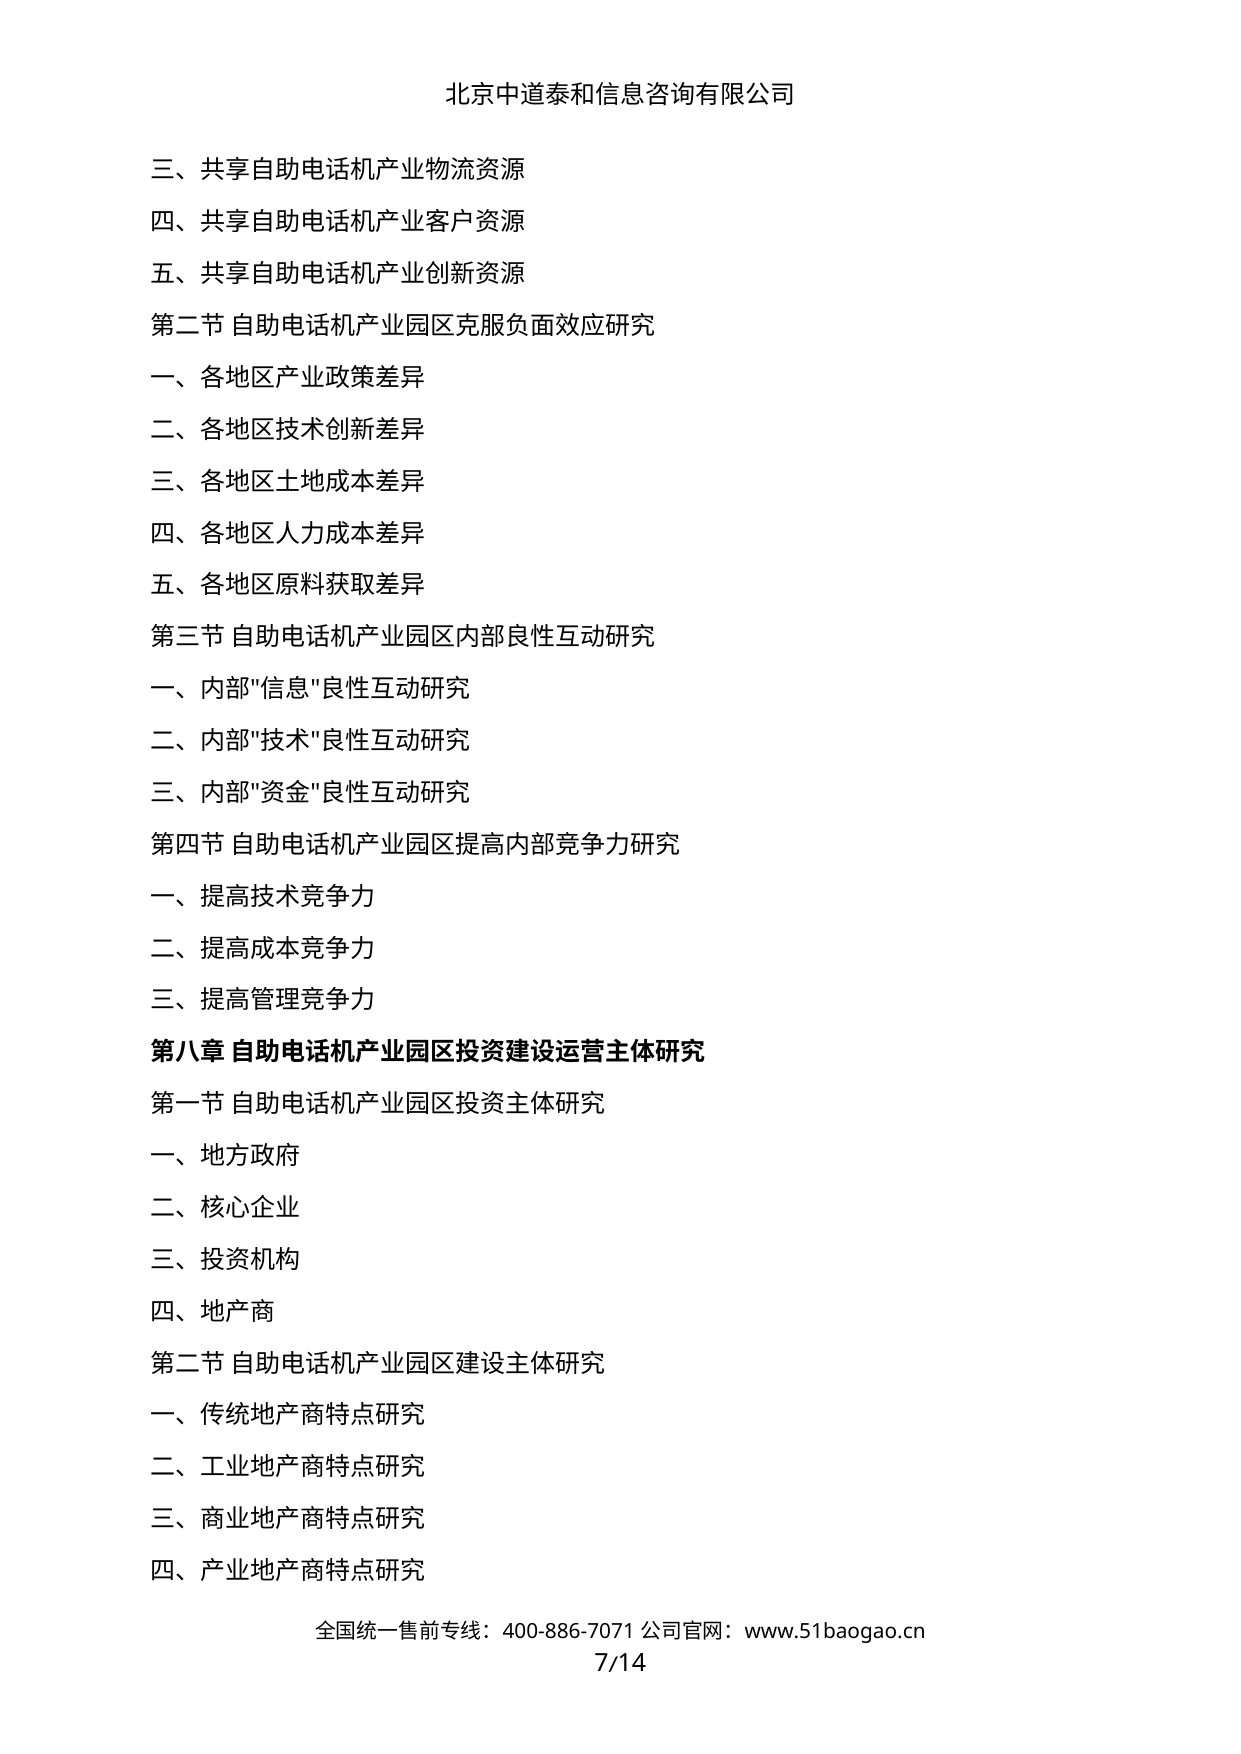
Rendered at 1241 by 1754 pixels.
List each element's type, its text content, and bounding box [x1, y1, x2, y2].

text 三、投资机构 [150, 1239, 1090, 1276]
text 第二节 自助电话机产业园区克服负面效应研究 [150, 306, 1090, 342]
text 二、各地区技术创新差异 [150, 409, 1090, 446]
text 第四节 自助电话机产业园区提高内部竞争力研究 [150, 824, 1090, 861]
text 第二节 自助电话机产业园区建设主体研究 [150, 1343, 1090, 1379]
text 三、内部"资金"良性互动研究 [150, 772, 1090, 809]
text 一、传统地产商特点研究 [150, 1395, 1090, 1431]
text 四、地产商 [150, 1291, 1090, 1327]
text 第三节 自助电话机产业园区内部良性互动研究 [150, 617, 1090, 653]
text 三、共享自助电话机产业物流资源 [150, 150, 1090, 186]
text 一、提高技术竞争力 [150, 876, 1090, 912]
text 四、各地区人力成本差异 [150, 513, 1090, 549]
text 二、提高成本竞争力 [150, 928, 1090, 964]
text 五、各地区原料获取差异 [150, 565, 1090, 601]
text 三、各地区土地成本差异 [150, 461, 1090, 497]
text 一、内部"信息"良性互动研究 [150, 669, 1090, 705]
text 第一节 自助电话机产业园区投资主体研究 [150, 1084, 1090, 1120]
text 一、各地区产业政策差异 [150, 357, 1090, 394]
text 三、商业地产商特点研究 [150, 1499, 1090, 1535]
text 二、工业地产商特点研究 [150, 1447, 1090, 1483]
text 五、共享自助电话机产业创新资源 [150, 254, 1090, 290]
text 四、共享自助电话机产业客户资源 [150, 202, 1090, 238]
text 三、提高管理竞争力 [150, 980, 1090, 1016]
text 二、核心企业 [150, 1187, 1090, 1224]
text 二、内部"技术"良性互动研究 [150, 721, 1090, 757]
text 第八章 自助电话机产业园区投资建设运营主体研究 [150, 1032, 1090, 1068]
text 四、产业地产商特点研究 [150, 1551, 1090, 1587]
text 一、地方政府 [150, 1136, 1090, 1172]
